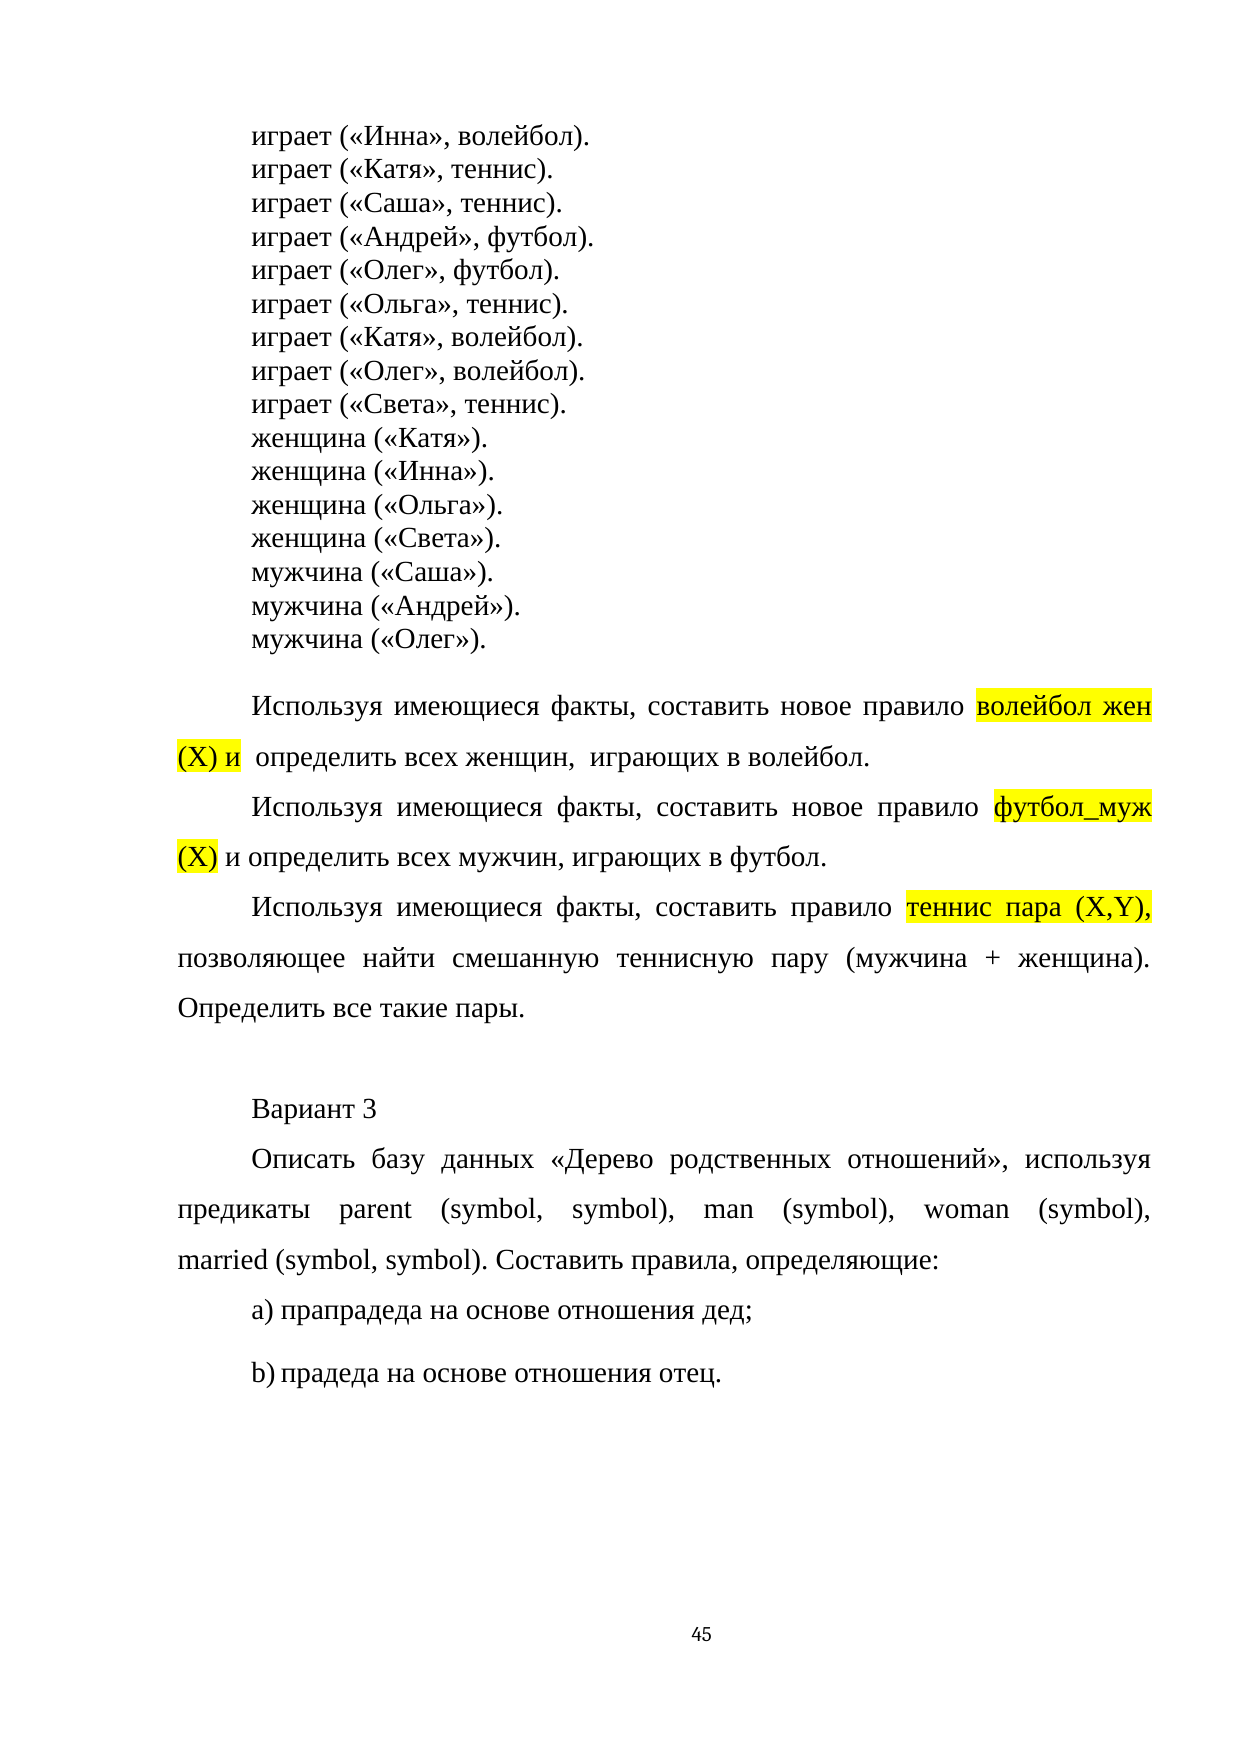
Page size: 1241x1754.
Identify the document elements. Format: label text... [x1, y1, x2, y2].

text играет («Олег», футбол). [177, 252, 1152, 286]
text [177, 1141, 1152, 1275]
text Вариант 3 [177, 1091, 1152, 1124]
text женщина («Инна»). [177, 453, 1152, 487]
text мужчина («Андрей»). [177, 588, 1152, 621]
list прапрадеда на основе отношения дед; [251, 1292, 1152, 1326]
text играет («Саша», теннис). [177, 185, 1152, 219]
text играет («Катя», теннис). [177, 152, 1152, 185]
list прадеда на основе отношения отец. [251, 1355, 1152, 1388]
text играет («Катя», волейбол). [177, 319, 1152, 353]
text играет («Андрей», футбол). [177, 219, 1152, 252]
text женщина («Ольга»). [177, 487, 1152, 521]
text играет («Света», теннис). [177, 386, 1152, 420]
text мужчина («Олег»). [177, 621, 1152, 655]
text мужчина («Саша»). [177, 554, 1152, 588]
text Используя имеющиеся факты, составить правило теннис пара (Х,Y), позволяющее найти смешанную теннисную пару (мужчина + женщина). Определить все такие пары. [177, 889, 1152, 1024]
text играет («Олег», волейбол). [177, 353, 1152, 386]
text Используя имеющиеся факты, составить новое правило волейбол жен (Х) и определить всех женщин, играющих в волейбол. [177, 688, 1152, 772]
text играет («Инна», волейбол). [177, 118, 1152, 152]
text женщина («Катя»). [177, 420, 1152, 453]
text женщина («Света»). [177, 521, 1152, 554]
text Используя имеющиеся факты, составить новое правило футбол_муж (Х) и определить всех мужчин, играющих в футбол. [177, 789, 1152, 873]
text играет («Ольга», теннис). [177, 286, 1152, 319]
